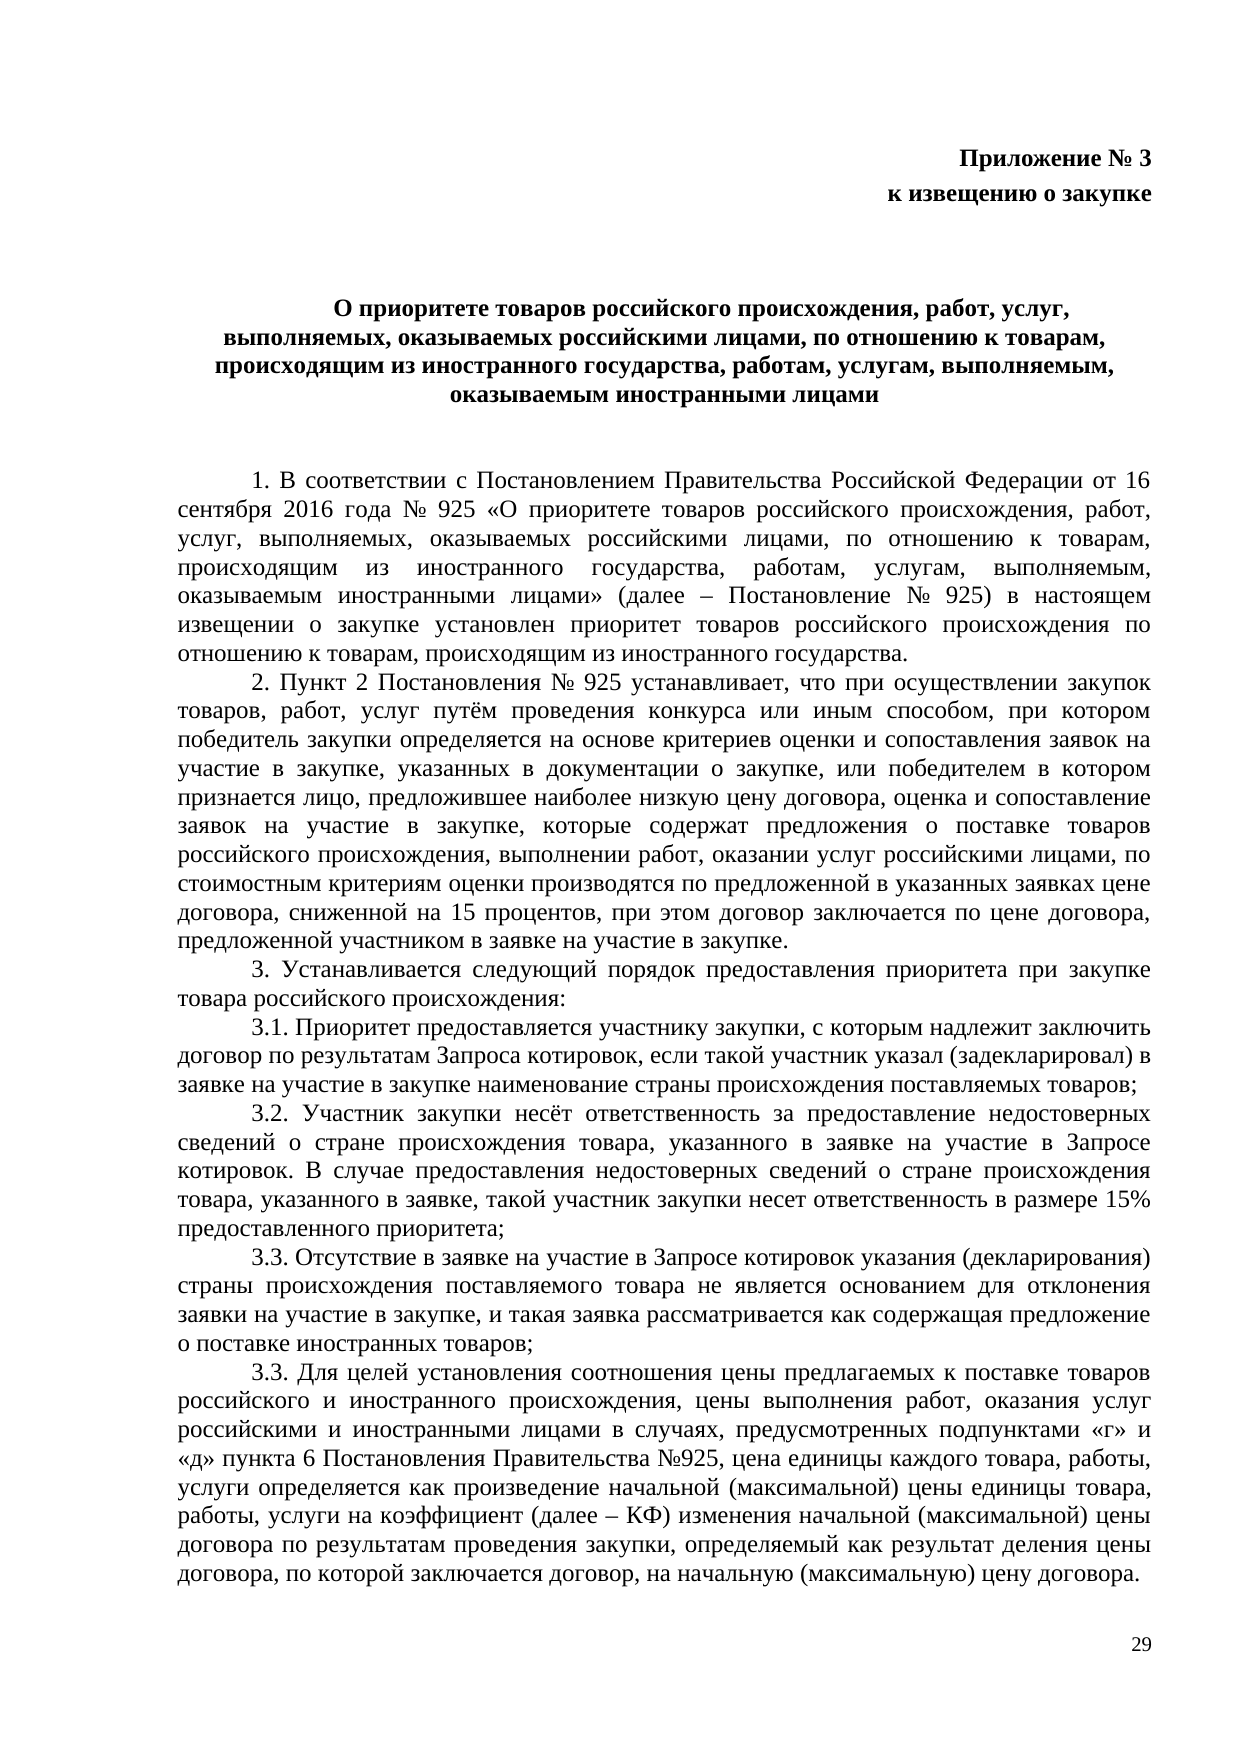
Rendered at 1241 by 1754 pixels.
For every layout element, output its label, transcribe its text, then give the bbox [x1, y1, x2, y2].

text 3.1. Приоритет предоставляется участнику закупки, с которым надлежит заключить договор по результатам Запроса котировок, если такой участник указал (задекларировал) в заявке на участие в закупке наименование страны происхождения поставляемых товаров; [177, 1012, 1152, 1098]
text 2. Пункт 2 Постановления № 925 устанавливает, что при осуществлении закупок товаров, работ, услуг путём проведения конкурса или иным способом, при котором победитель закупки определяется на основе критериев оценки и сопоставления заявок на участие в закупке, указанных в документации о закупке, или победителем в котором признается лицо, предложившее наиболее низкую цену договора, оценка и сопоставление заявок на участие в закупке, которые содержат предложения о поставке товаров российского происхождения, выполнении работ, оказании услуг российскими лицами, по стоимостным критериям оценки производятся по предложенной в указанных заявках цене договора, сниженной на 15 процентов, при этом договор заключается по цене договора, предложенной участником в заявке на участие в закупке. [177, 667, 1152, 954]
text 3.3. Отсутствие в заявке на участие в Запросе котировок указания (декларирования) страны происхождения поставляемого товара не является основанием для отклонения заявки на участие в закупке, и такая заявка рассматривается как содержащая предложение о поставке иностранных товаров; [177, 1242, 1152, 1357]
text 3. Устанавливается следующий порядок предоставления приоритета при закупке товара российского происхождения: [177, 954, 1152, 1012]
text О приоритете товаров российского происхождения, работ, услуг, выполняемых, оказываемых российскими лицами, по отношению к товарам, происходящим из иностранного государства, работам, услугам, выполняемым, оказываемым иностранными лицами [177, 293, 1152, 408]
text 1. В соответствии с Постановлением Правительства Российской Федерации от 16 сентября 2016 года № 925 «О приоритете товаров российского происхождения, работ, услуг, выполняемых, оказываемых российскими лицами, по отношению к товарам, происходящим из иностранного государства, работам, услугам, выполняемым, оказываемым иностранными лицами» (далее – Постановление № 925) в настоящем извещении о закупке установлен приоритет товаров российского происхождения по отношению к товарам, происходящим из иностранного государства. [177, 466, 1152, 667]
text 3.2. Участник закупки несёт ответственность за предоставление недостоверных сведений о стране происхождения товара, указанного в заявке на участие в Запросе котировок. В случае предоставления недостоверных сведений о стране происхождения товара, указанного в заявке, такой участник закупки несет ответственность в размере 15% предоставленного приоритета; [177, 1098, 1152, 1242]
subtitle Приложение № 3 [177, 143, 1152, 172]
text к извещению о закупке [177, 178, 1152, 207]
text 3.3. Для целей установления соотношения цены предлагаемых к поставке товаров российского и иностранного происхождения, цены выполнения работ, оказания услуг российскими и иностранными лицами в случаях, предусмотренных подпунктами «г» и «д» пункта 6 Постановления Правительства №925, цена единицы каждого товара, работы, услуги определяется как произведение начальной (максимальной) цены единицы товара, работы, услуги на коэффициент (далее – КФ) изменения начальной (максимальной) цены договора по результатам проведения закупки, определяемый как результат деления цены договора, по которой заключается договор, на начальную (максимальную) цену договора. [177, 1357, 1152, 1587]
